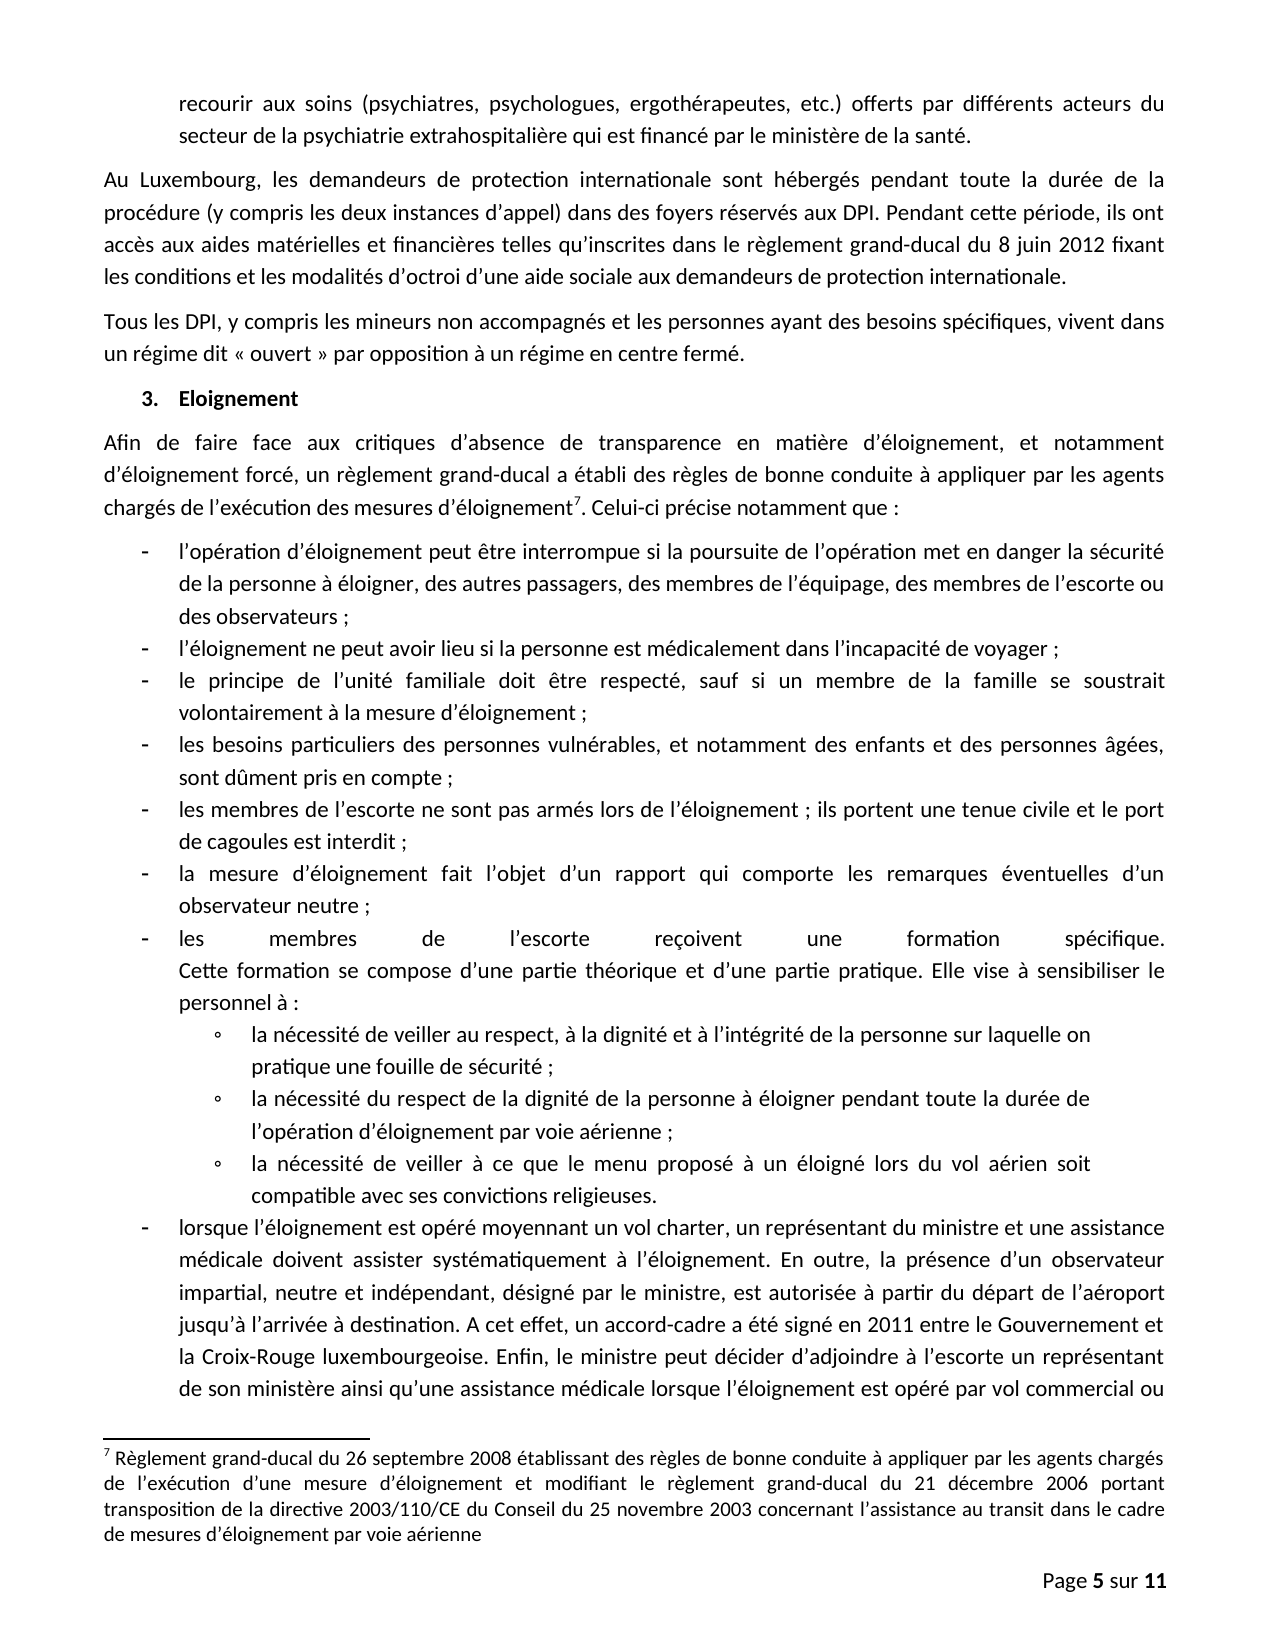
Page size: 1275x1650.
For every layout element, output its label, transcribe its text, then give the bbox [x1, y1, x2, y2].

list la mesure d’éloignement fait l’objet d’un rapport qui comporte les remarques éventuelles d’un observateur neutre ; [141, 859, 1167, 919]
list l’éloignement ne peut avoir lieu si la personne est médicalement dans l’incapacité de voyager ; [141, 634, 1167, 662]
text Au Luxembourg, les demandeurs de protection internationale sont hébergés pendant toute la durée de la procédure (y compris les deux instances d’appel) dans des foyers réservés aux DPI. Pendant cette période, ils ont accès aux aides matérielles et financières telles qu’inscrites dans le règlement grand-ducal du 8 juin 2012 fixant les conditions et les modalités d’octroi d’une aide sociale aux demandeurs de protection internationale. [103, 166, 1167, 290]
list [141, 1213, 1167, 1402]
text Eloignement [141, 384, 1167, 412]
text Afin de faire face aux critiques d’absence de transparence en matière d’éloignement, et notamment d’éloignement forcé, un règlement grand-ducal a établi des règles de bonne conduite à appliquer par les agents chargés de l’exécution des mesures d’éloignement. Celui-ci précise notamment que : [103, 428, 1167, 521]
list les membres de l’escorte ne sont pas armés lors de l’éloignement ; ils portent une tenue civile et le port de cagoules est interdit ; [141, 795, 1167, 855]
list les membres de l’escorte reçoivent une formation spécifique. Cette formation se compose d’une partie théorique et d’une partie pratique. Elle vise à sensibiliser le personnel à : [141, 924, 1167, 1016]
list la nécessité de veiller à ce que le menu proposé à un éloigné lors du vol aérien soit compatible avec ses convictions religieuses. [214, 1149, 1092, 1209]
list les besoins particuliers des personnes vulnérables, et notamment des enfants et des personnes âgées, sont dûment pris en compte ; [141, 731, 1167, 791]
list la nécessité du respect de la dignité de la personne à éloigner pendant toute la durée de l’opération d’éloignement par voie aérienne ; [214, 1084, 1092, 1145]
text Tous les DPI, y compris les mineurs non accompagnés et les personnes ayant des besoins spécifiques, vivent dans un régime dit « ouvert » par opposition à un régime en centre fermé. [103, 307, 1167, 367]
list le principe de l’unité familiale doit être respecté, sauf si un membre de la famille se soustrait volontairement à la mesure d’éloignement ; [141, 666, 1167, 726]
list l’opération d’éloignement peut être interrompue si la poursuite de l’opération met en danger la sécurité de la personne à éloigner, des autres passagers, des membres de l’équipage, des membres de l’escorte ou des observateurs ; [141, 537, 1167, 630]
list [141, 89, 1167, 149]
list la nécessité de veiller au respect, à la dignité et à l’intégrité de la personne sur laquelle on pratique une fouille de sécurité ; [214, 1020, 1092, 1080]
